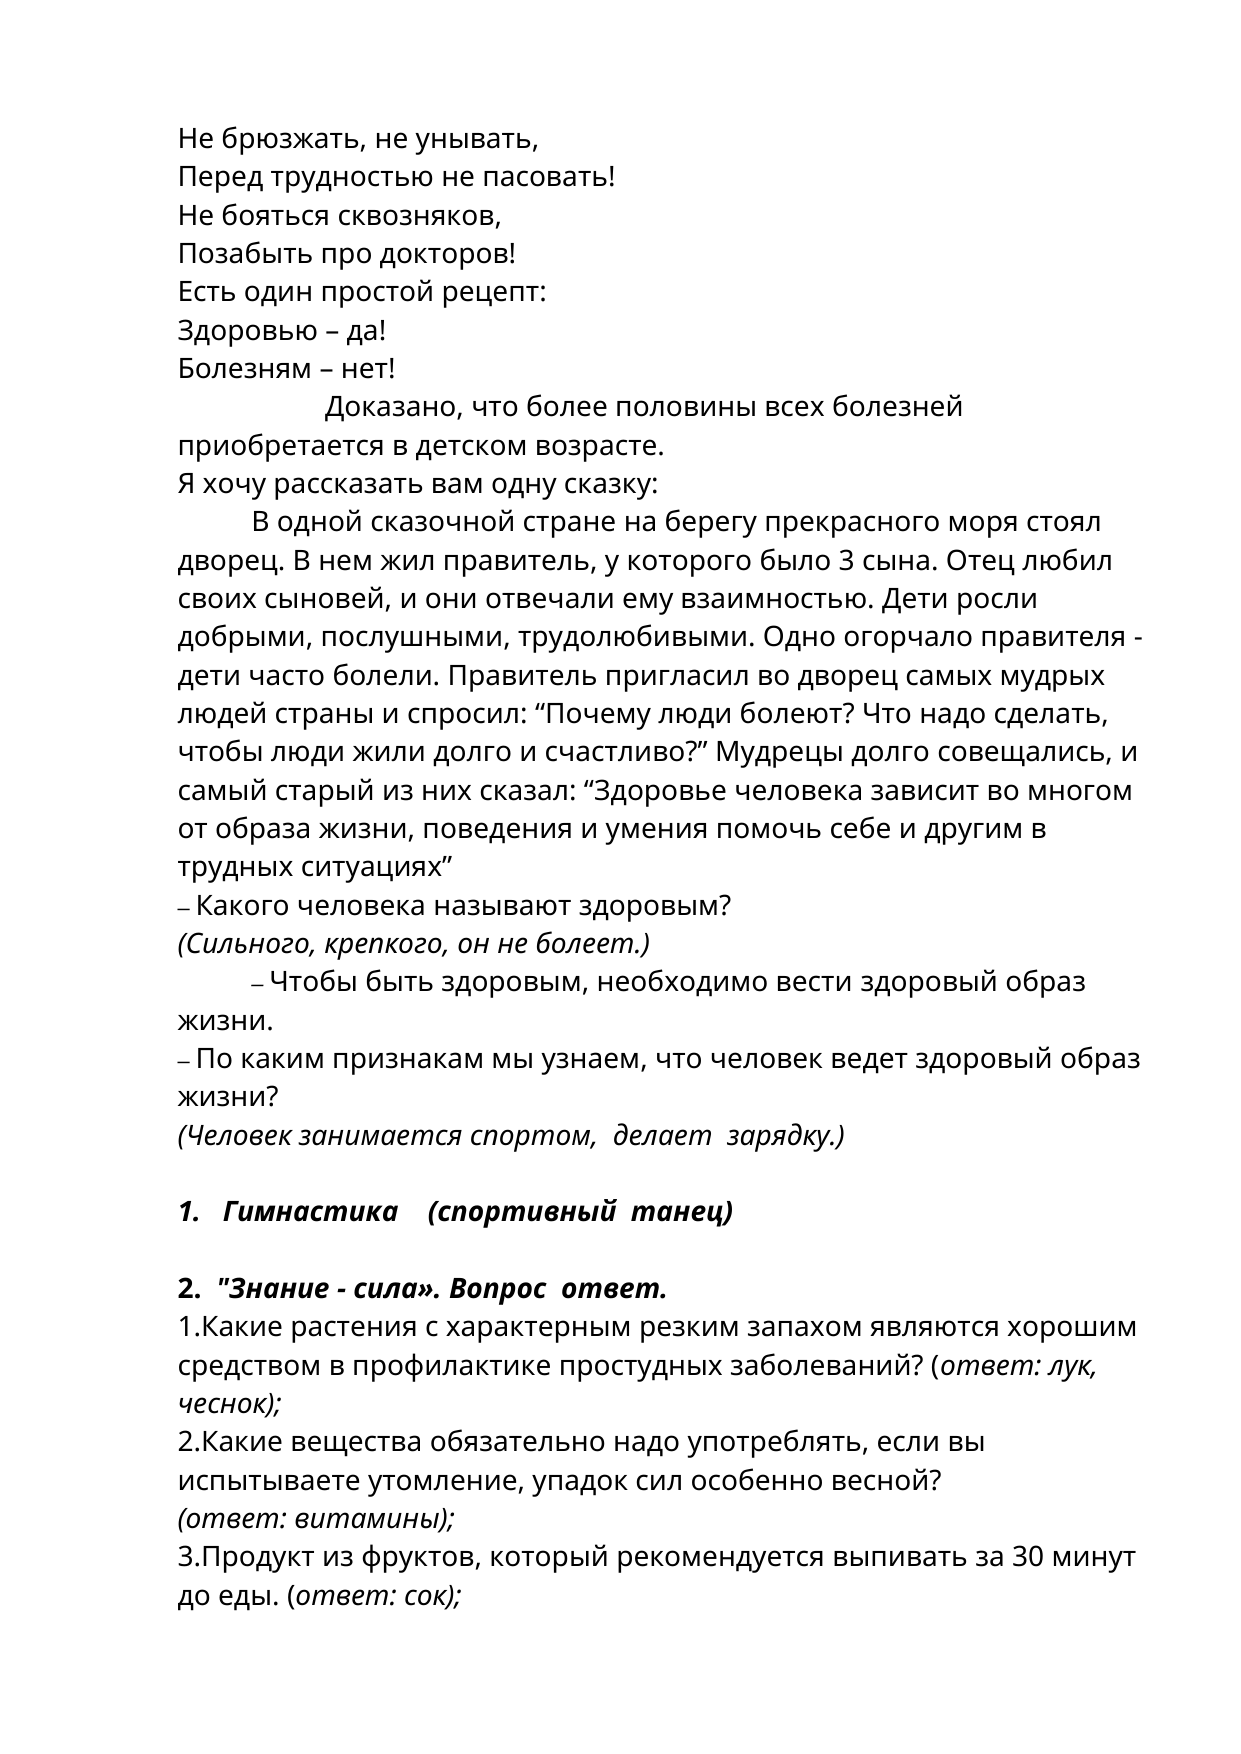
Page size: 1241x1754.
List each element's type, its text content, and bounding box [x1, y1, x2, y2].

text В одной сказочной стране на берегу прекрасного моря стоял дворец. В нем жил правитель, у которого было 3 сына. Отец любил своих сыновей, и они отвечали ему взаимностью. Дети росли добрыми, послушными, трудолюбивыми. Одно огорчало правителя - дети часто болели. Правитель пригласил во дворец самых мудрых людей страны и спросил: “Почему люди болеют? Что надо сделать, чтобы люди жили долго и счастливо?” Мудрецы долго совещались, и самый старый из них сказал: “Здоровье человека зависит во многом от образа жизни, поведения и умения помочь себе и другим в трудных ситуациях” [177, 501, 1152, 885]
text 2. "Знание - сила». Вопрос ответ. [177, 1268, 1152, 1306]
text – Какого человека называют здоровым? [177, 885, 1152, 923]
text 3.Продукт из фруктов, который рекомендуется выпивать за 30 минут до еды. (ответ: сок); [177, 1536, 1152, 1613]
text 2.Какие вещества обязательно надо употреблять, если вы испытываете утомление, упадок сил особенно весной? [177, 1421, 1152, 1498]
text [177, 118, 1152, 195]
text Доказано, что более половины всех болезней приобретается в детском возрасте. [177, 386, 1152, 463]
text – По каким признакам мы узнаем, что человек ведет здоровый образ жизни? [177, 1038, 1152, 1115]
text Не бояться сквозняков, Позабыть про докторов! Есть один простой рецепт: Здоровью – да! Болезням – нет! [177, 195, 1152, 386]
text (ответ: витамины); [177, 1498, 1152, 1536]
text 1.Какие растения с характерным резким запахом являются хорошим средством в профилактике простудных заболеваний? (ответ: лук, чеснок); [177, 1306, 1152, 1421]
text (Человек занимается спортом, делает зарядку.) [177, 1115, 1152, 1153]
text (Сильного, крепкого, он не болеет.) [177, 923, 1152, 961]
text 1. Гимнастика (спортивный танец) [177, 1191, 1152, 1230]
text – Чтобы быть здоровым, необходимо вести здоровый образ жизни. [177, 961, 1152, 1038]
text Я хочу рассказать вам одну сказку: [177, 463, 1152, 501]
